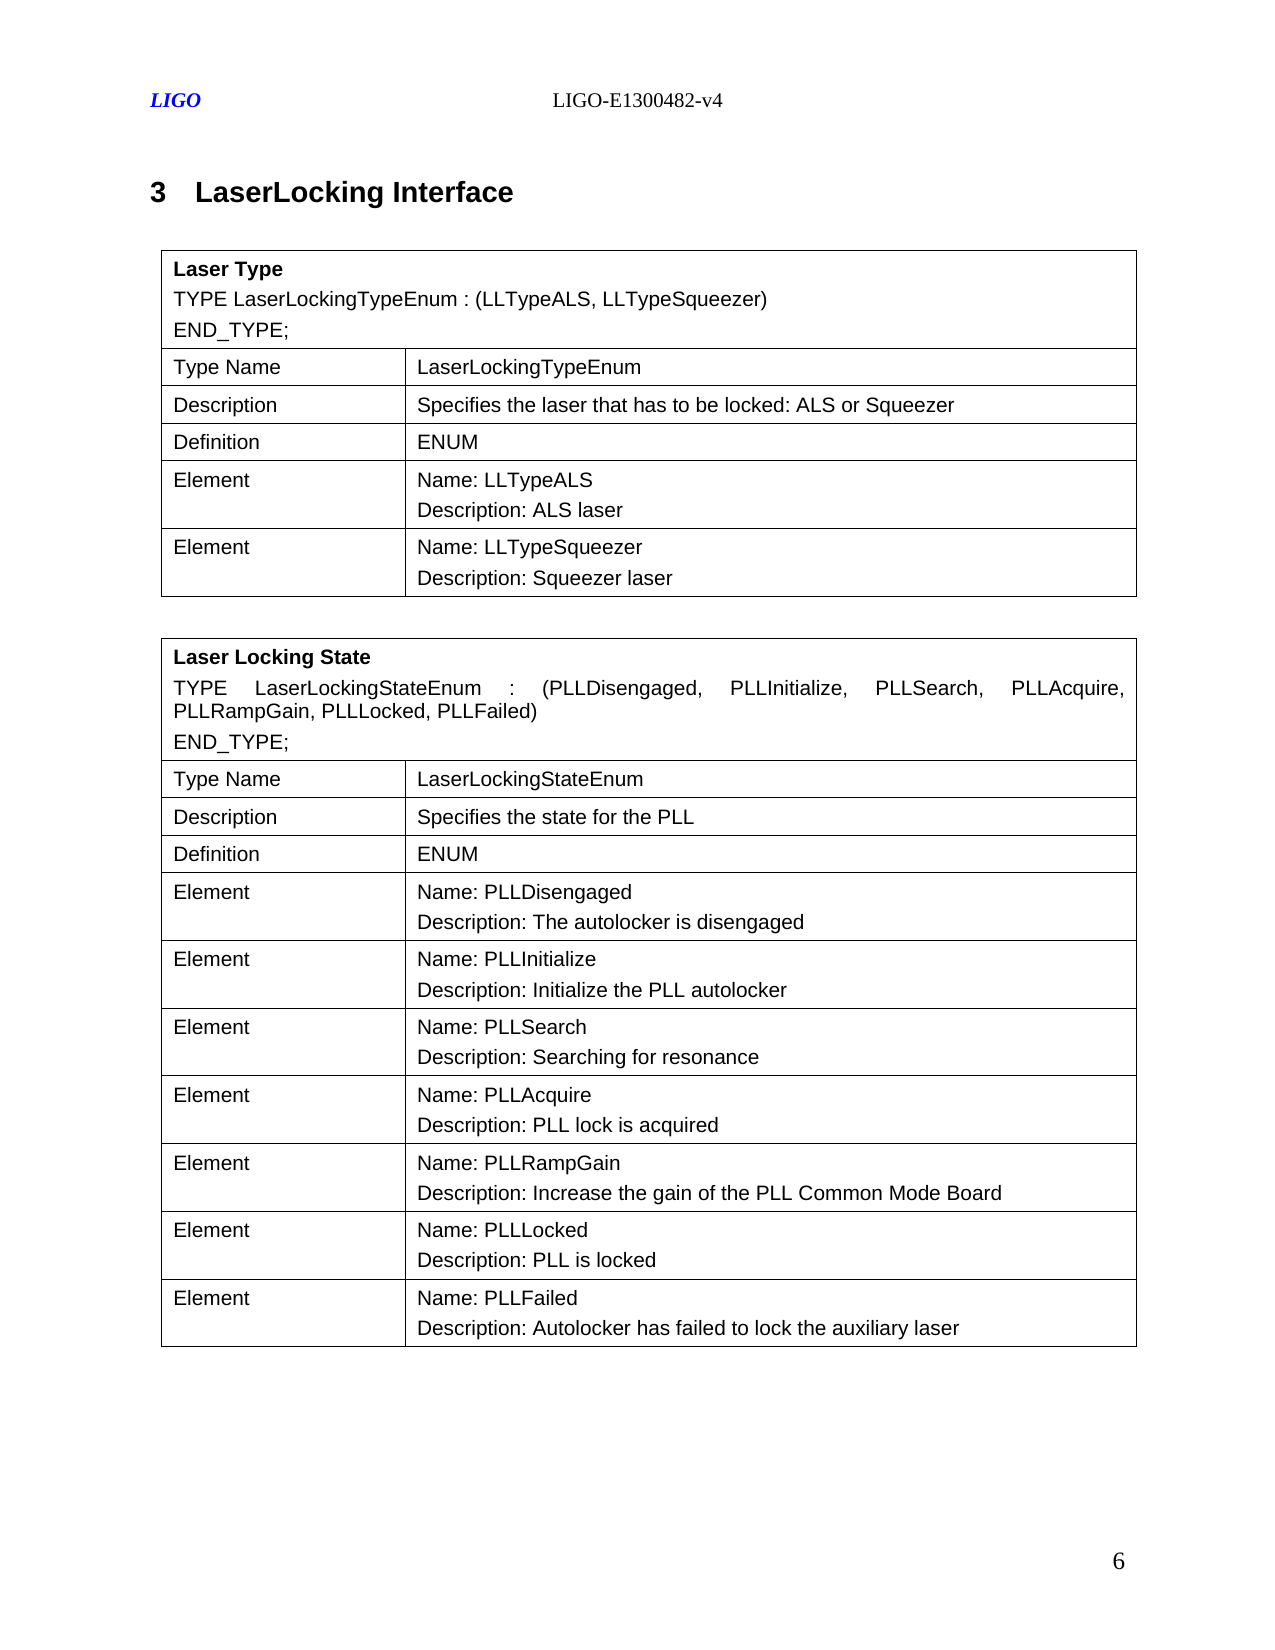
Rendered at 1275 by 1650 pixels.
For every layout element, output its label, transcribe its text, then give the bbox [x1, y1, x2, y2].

table_header Laser Locking State TYPE LaserLockingStateEnum : (PLLDisengaged, PLLInitialize, PLLSearch, PLLAcquire, PLLRampGain, PLLLocked, PLLFailed) END_TYPE; [162, 639, 1136, 760]
table_cell Name: PLLAcquire Description: PLL lock is acquired [406, 1076, 1136, 1143]
table_cell Name: LLTypeALS Description: ALS laser [406, 461, 1136, 528]
table_cell Specifies the state for the PLL [406, 798, 1136, 835]
table_cell Element [162, 873, 405, 940]
table_cell Element [162, 1076, 405, 1143]
table_cell Name: PLLInitialize Description: Initialize the PLL autolocker [406, 941, 1136, 1008]
table_cell ENUM [406, 836, 1136, 872]
table_cell Type Name [162, 349, 405, 385]
table_cell Name: PLLSearch Description: Searching for resonance [406, 1009, 1136, 1075]
table_cell Element [162, 1009, 405, 1075]
table_cell Type Name [162, 761, 405, 797]
table_cell Name: PLLDisengaged Description: The autolocker is disengaged [406, 873, 1136, 940]
table_cell Definition [162, 424, 405, 460]
table_cell Name: PLLRampGain Description: Increase the gain of the PLL Common Mode Board [406, 1144, 1136, 1211]
table_cell Description [162, 386, 405, 423]
table_cell Name: PLLFailed Description: Autolocker has failed to lock the auxiliary laser [406, 1280, 1136, 1346]
table_cell Element [162, 1212, 405, 1278]
table_cell Element [162, 941, 405, 1008]
table_cell Description [162, 798, 405, 835]
table_cell Element [162, 1144, 405, 1211]
table_cell Name: LLTypeSqueezer Description: Squeezer laser [406, 529, 1136, 596]
table_cell LaserLockingTypeEnum [406, 349, 1136, 385]
table_cell Element [162, 461, 405, 528]
subtitle LaserLocking Interface [150, 175, 1125, 208]
table_cell Element [162, 529, 405, 596]
table_cell LaserLockingStateEnum [406, 761, 1136, 797]
table_cell Element [162, 1280, 405, 1346]
table_cell Name: PLLLocked Description: PLL is locked [406, 1212, 1136, 1278]
table_header Laser Type TYPE LaserLockingTypeEnum : (LLTypeALS, LLTypeSqueezer) END_TYPE; [162, 251, 1136, 348]
table_cell Definition [162, 836, 405, 872]
table_cell Specifies the laser that has to be locked: ALS or Squeezer [406, 386, 1136, 423]
table_cell ENUM [406, 424, 1136, 460]
